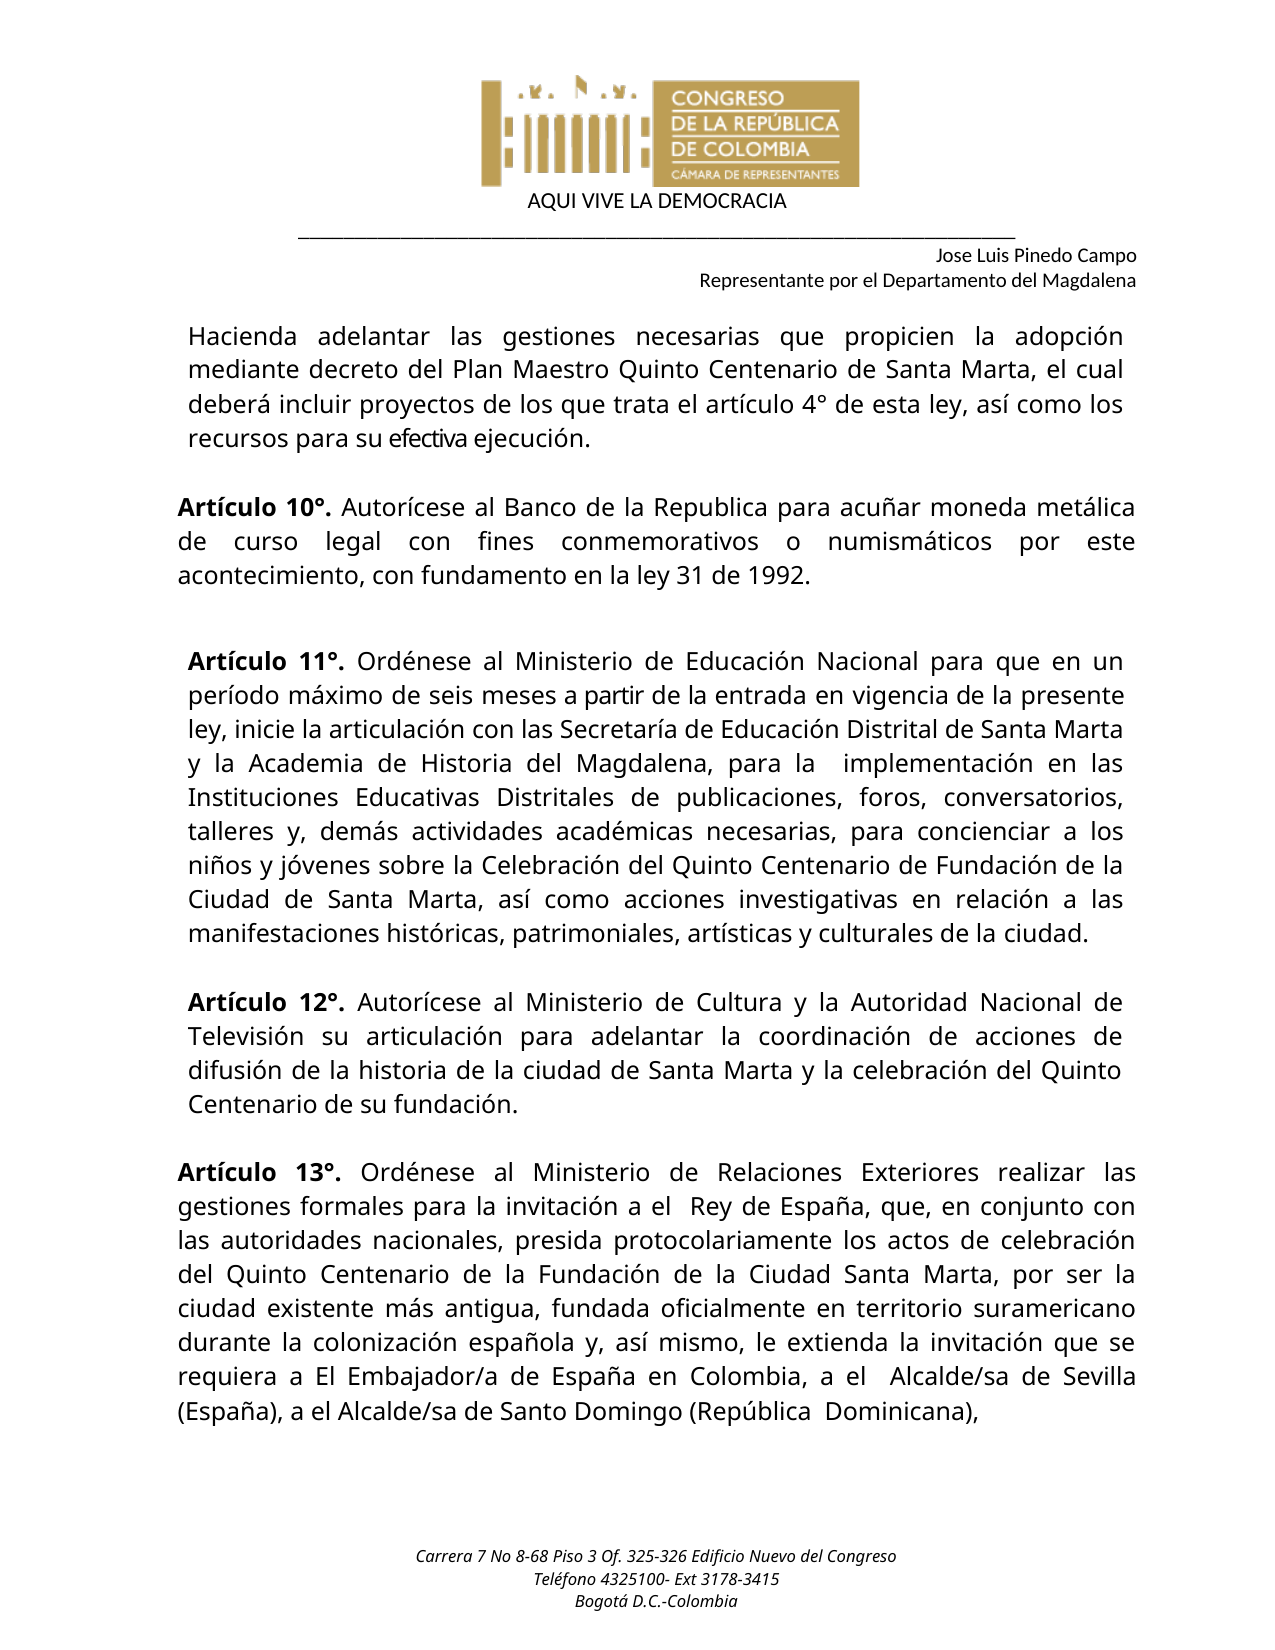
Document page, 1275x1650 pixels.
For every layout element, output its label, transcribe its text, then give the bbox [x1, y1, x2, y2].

text Artículo 13°. Ordénese al Ministerio de Relaciones Exteriores realizar las gestiones formales para la invitación a el Rey de España, que, en conjunto con las autoridades nacionales, presida protocolariamente los actos de celebración del Quinto Centenario de la Fundación de la Ciudad Santa Marta, por ser la ciudad existente más antigua, fundada oficialmente en territorio suramericano durante la colonización española y, así mismo, le extienda la invitación que se requiera a El Embajador/a de España en Colombia, a el Alcalde/sa de Sevilla (España), a el Alcalde/sa de Santo Domingo (República Dominicana), [177, 1155, 1137, 1427]
text Artículo 10°. Autorícese al Banco de la Republica para acuñar moneda metálica de curso legal con fines conmemorativos o numismáticos por este acontecimiento, con fundamento en la ley 31 de 1992. [177, 489, 1137, 592]
picture [481, 75, 860, 187]
text Artículo 11°. Ordénese al Ministerio de Educación Nacional para que en un período máximo de seis meses a partir de la entrada en vigencia de la presente ley, inicie la articulación con las Secretaría de Educación Distrital de Santa Marta y la Academia de Historia del Magdalena, para la implementación en las Instituciones Educativas Distritales de publicaciones, foros, conversatorios, talleres y, demás actividades académicas necesarias, para concienciar a los niños y jóvenes sobre la Celebración del Quinto Centenario de Fundación de la Ciudad de Santa Marta, así como acciones investigativas en relación a las manifestaciones históricas, patrimoniales, artísticas y culturales de la ciudad. [188, 644, 1125, 950]
text Artículo 12°. Autorícese al Ministerio de Cultura y la Autoridad Nacional de Televisión su articulación para adelantar la coordinación de acciones de difusión de la historia de la ciudad de Santa Marta y la celebración del Quinto Centenario de su fundación. [188, 984, 1124, 1121]
